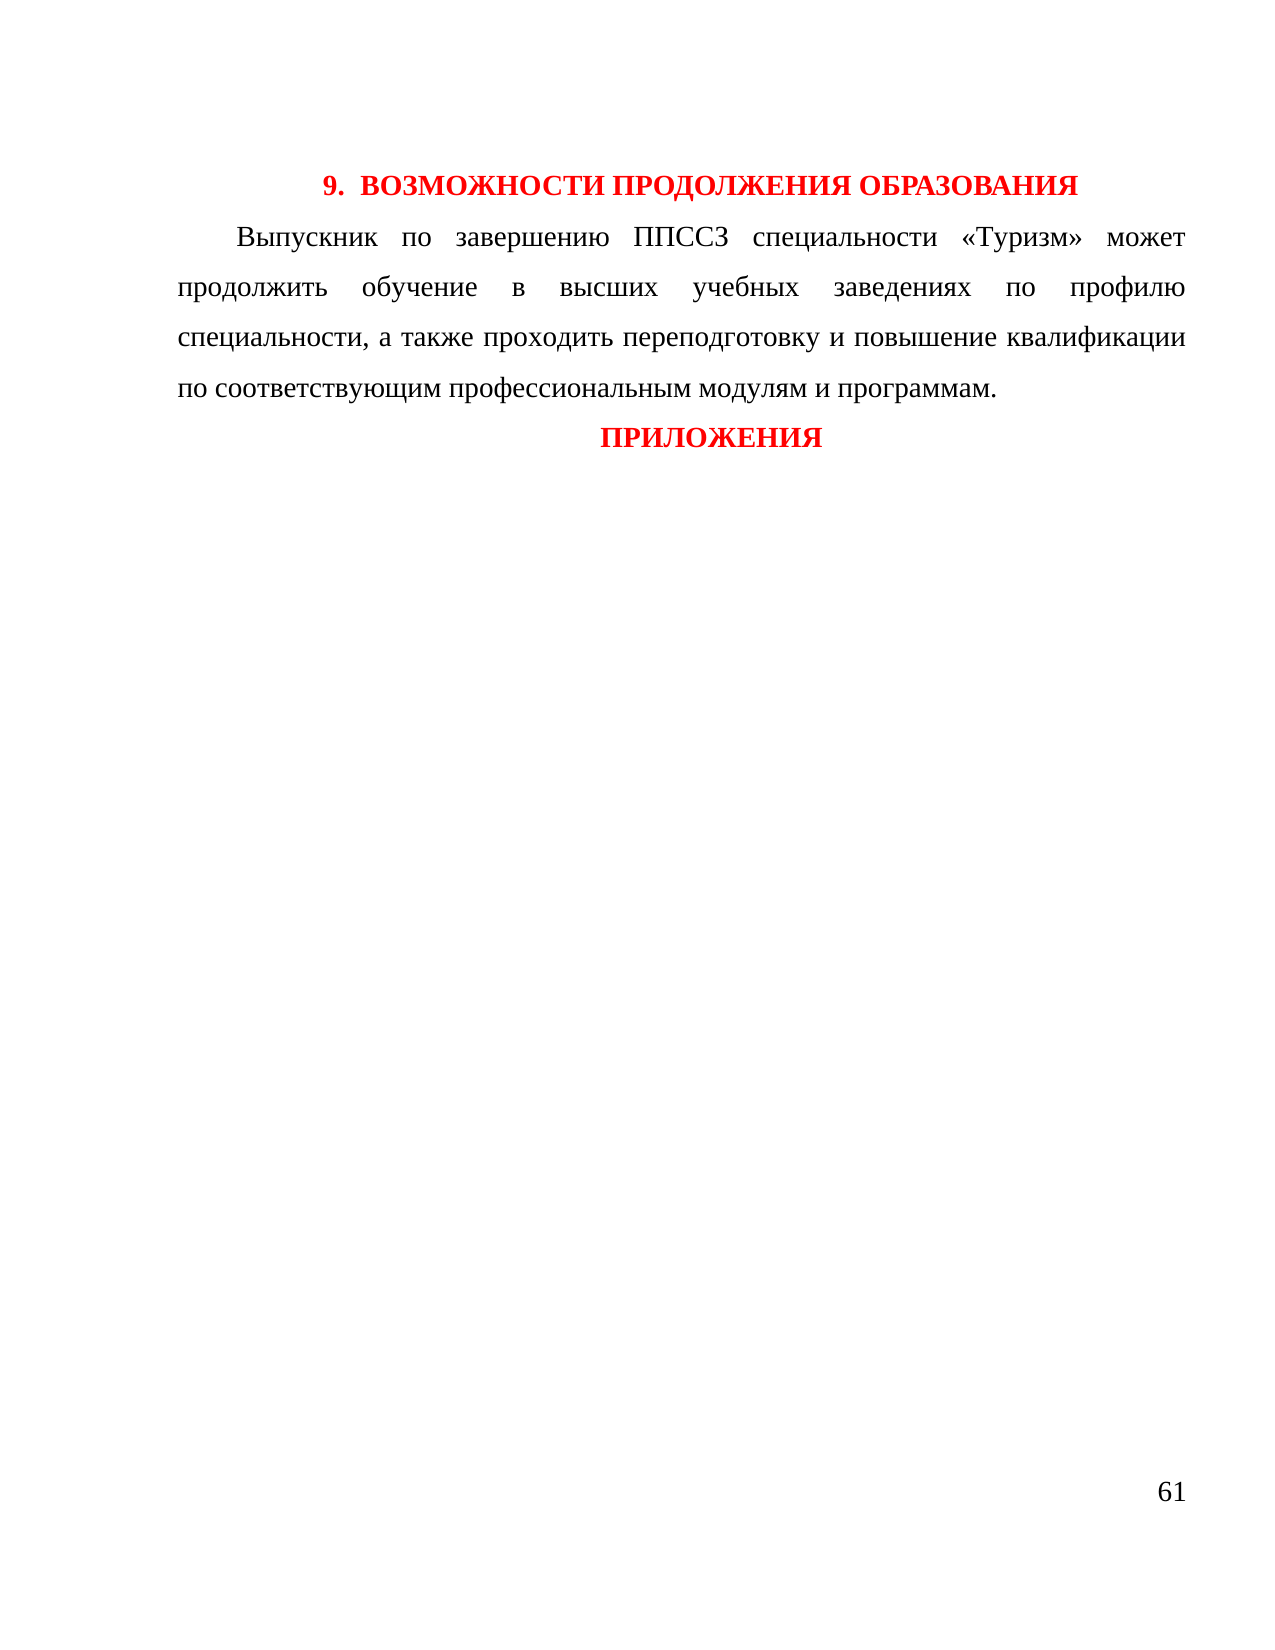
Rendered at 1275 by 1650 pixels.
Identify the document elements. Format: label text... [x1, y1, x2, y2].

text Выпускник по завершению ППССЗ специальности «Туризм» может продолжить обучение в высших учебных заведениях по профилю специальности, а также проходить переподготовку и повышение квалификации по соответствующим профессиональным модулям и программам. [177, 219, 1186, 403]
text ПРИЛОЖЕНИЯ [177, 420, 1186, 453]
list ВОЗМОЖНОСТИ ПРОДОЛЖЕНИЯ ОБРАЗОВАНИЯ [215, 168, 1186, 202]
